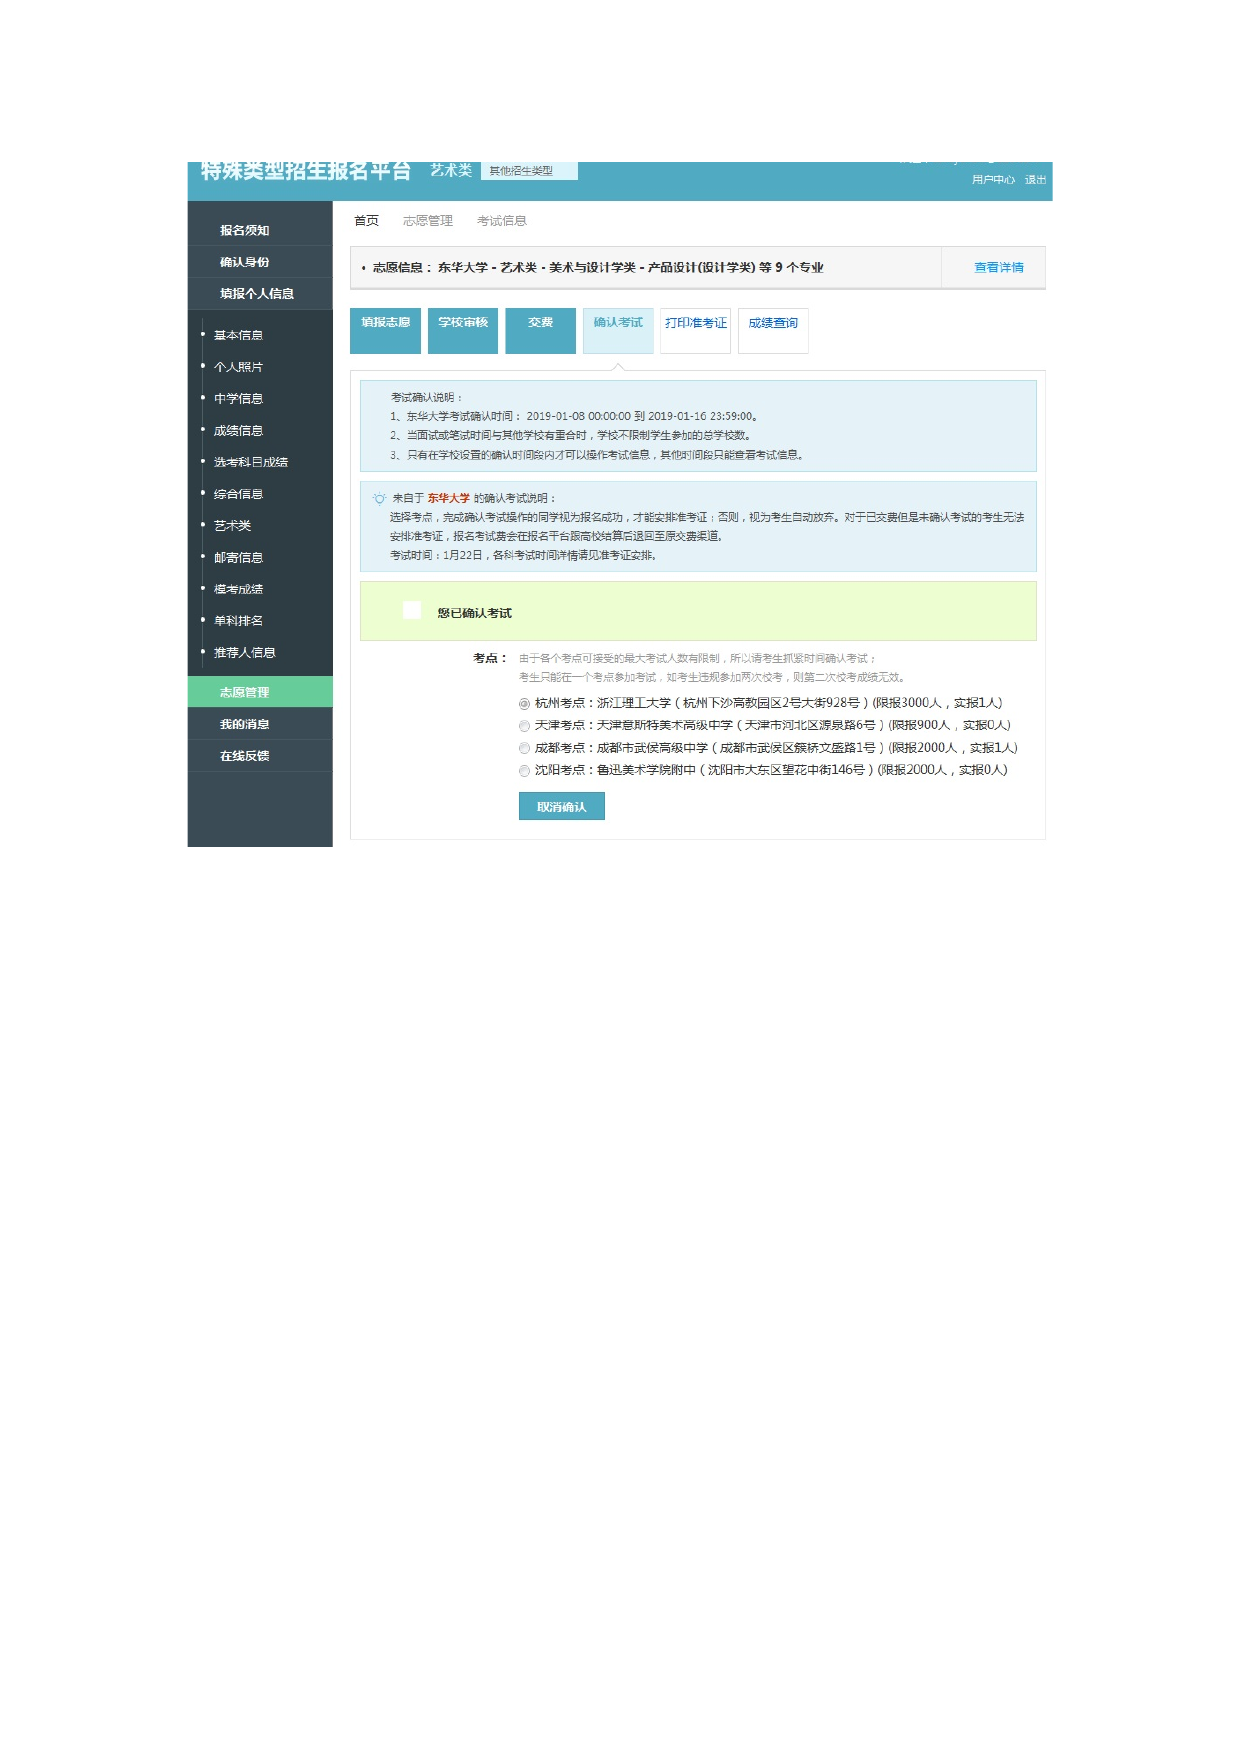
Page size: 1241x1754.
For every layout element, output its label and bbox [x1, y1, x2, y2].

picture [187, 162, 1053, 847]
